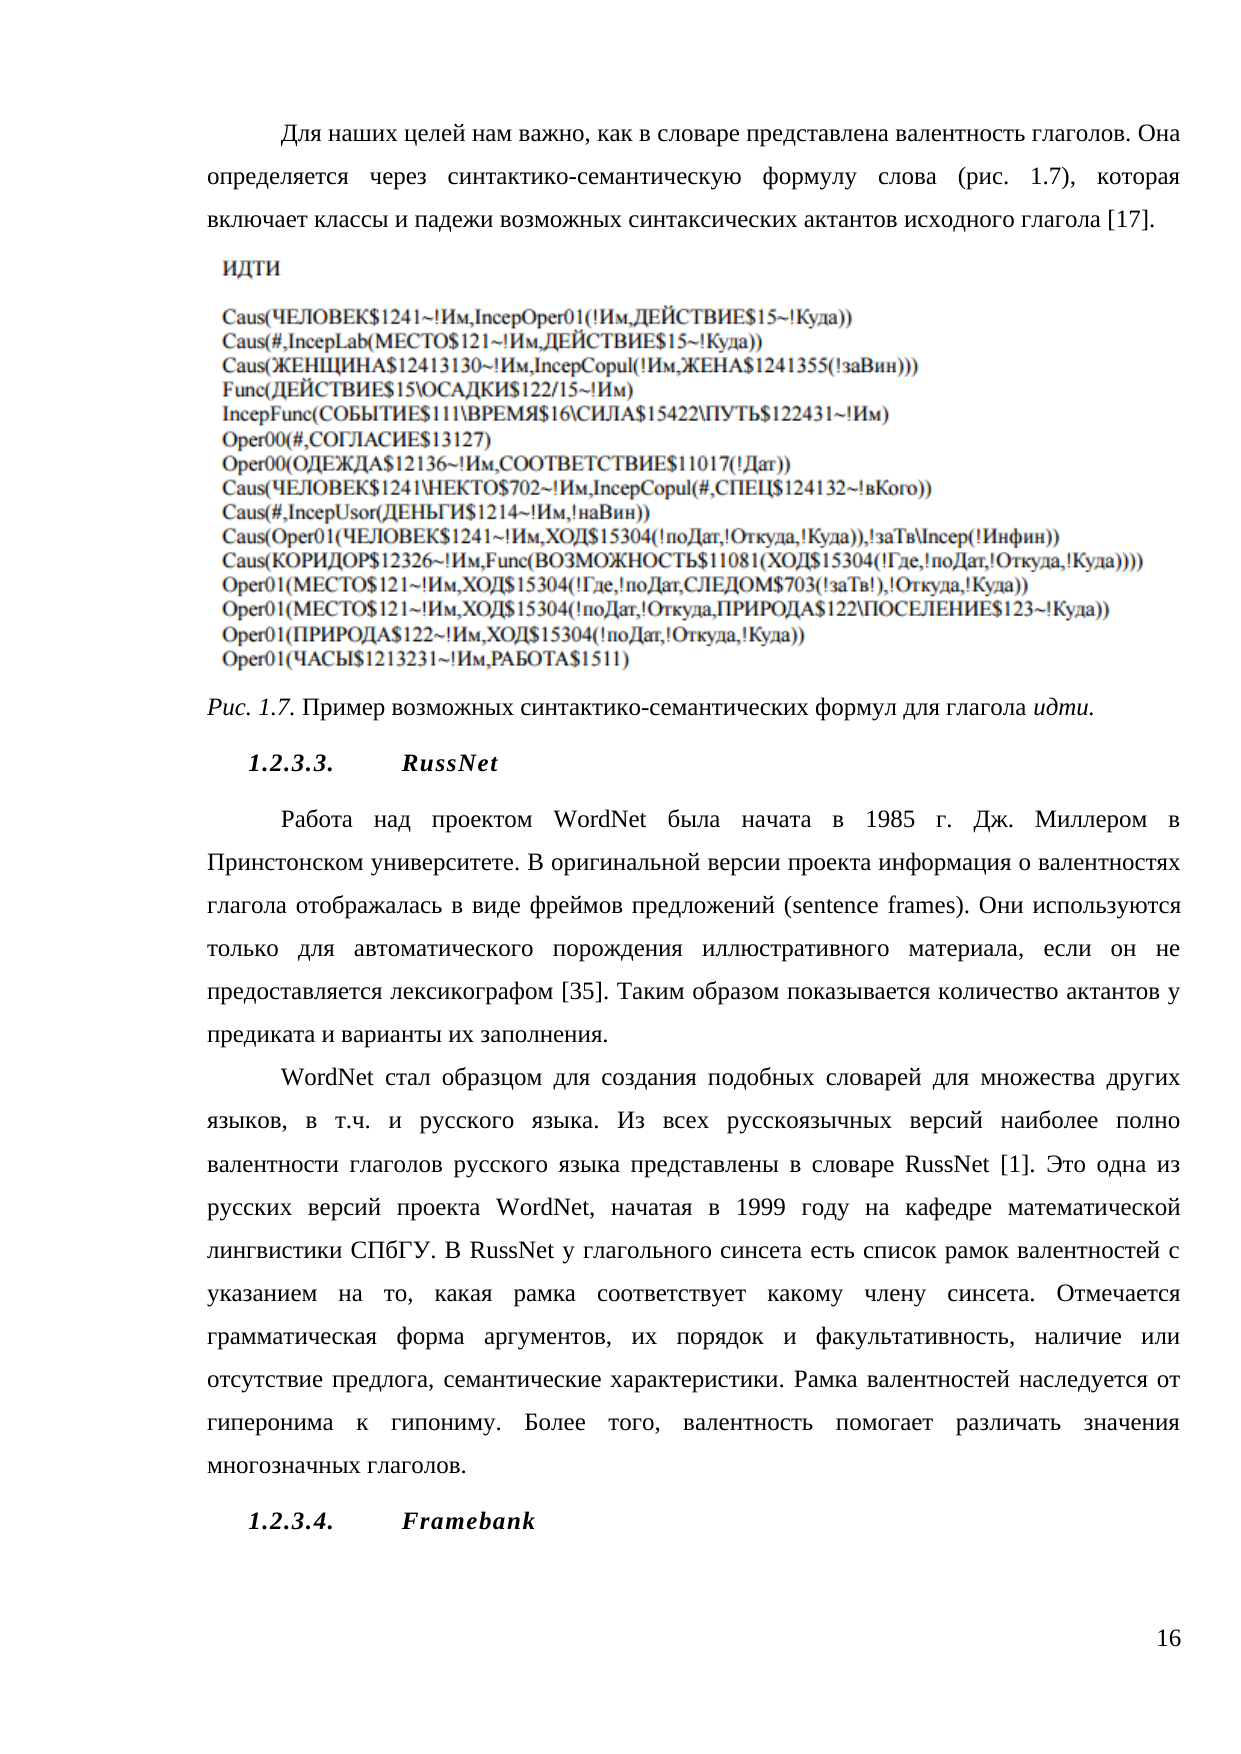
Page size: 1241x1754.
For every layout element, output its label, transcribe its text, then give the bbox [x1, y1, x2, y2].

subtitle RussNet [248, 748, 1181, 777]
text WordNet стал образцом для создания подобных словарей для множества других языков, в т.ч. и русского языка. Из всех русскоязычных версий наиболее полно валентности глаголов русского языка представлены в словаре RussNet [1]. Это одна из русских версий проекта WordNet, начатая в 1999 году на кафедре математической лингвистики СПбГУ. В RussNet у глагольного синсета есть список рамок валентностей с указанием на то, какая рамка соответствует какому члену синсета. Отмечается грамматическая форма аргументов, их порядок и факультативность, наличие или отсутствие предлога, семантические характеристики. Рамка валентностей наследуется от гиперонима к гипониму. Более того, валентность помогает различать значения многозначных глаголов. [207, 1062, 1181, 1479]
picture [206, 247, 1182, 678]
subtitle Framebank [248, 1506, 1181, 1535]
text Рис. 1.7. Пример возможных синтактико-семантических формул для глагола идти. [207, 692, 1181, 721]
text Работа над проектом WordNet была начата в 1985 г. Дж. Миллером в Принстонском университете. В оригинальной версии проекта информация о валентностях глагола отображалась в виде фреймов предложений (sentence frames). Они используются только для автоматического порождения иллюстративного материала, если он не предоставляется лексикографом [35]. Таким образом показывается количество актантов у предиката и варианты их заполнения. [207, 804, 1181, 1048]
text Для наших целей нам важно, как в словаре представлена валентность глаголов. Она определяется через синтактико-семантическую формулу слова (рис. 1.7), которая включает классы и падежи возможных синтаксических актантов исходного глагола [17]. [207, 118, 1181, 233]
